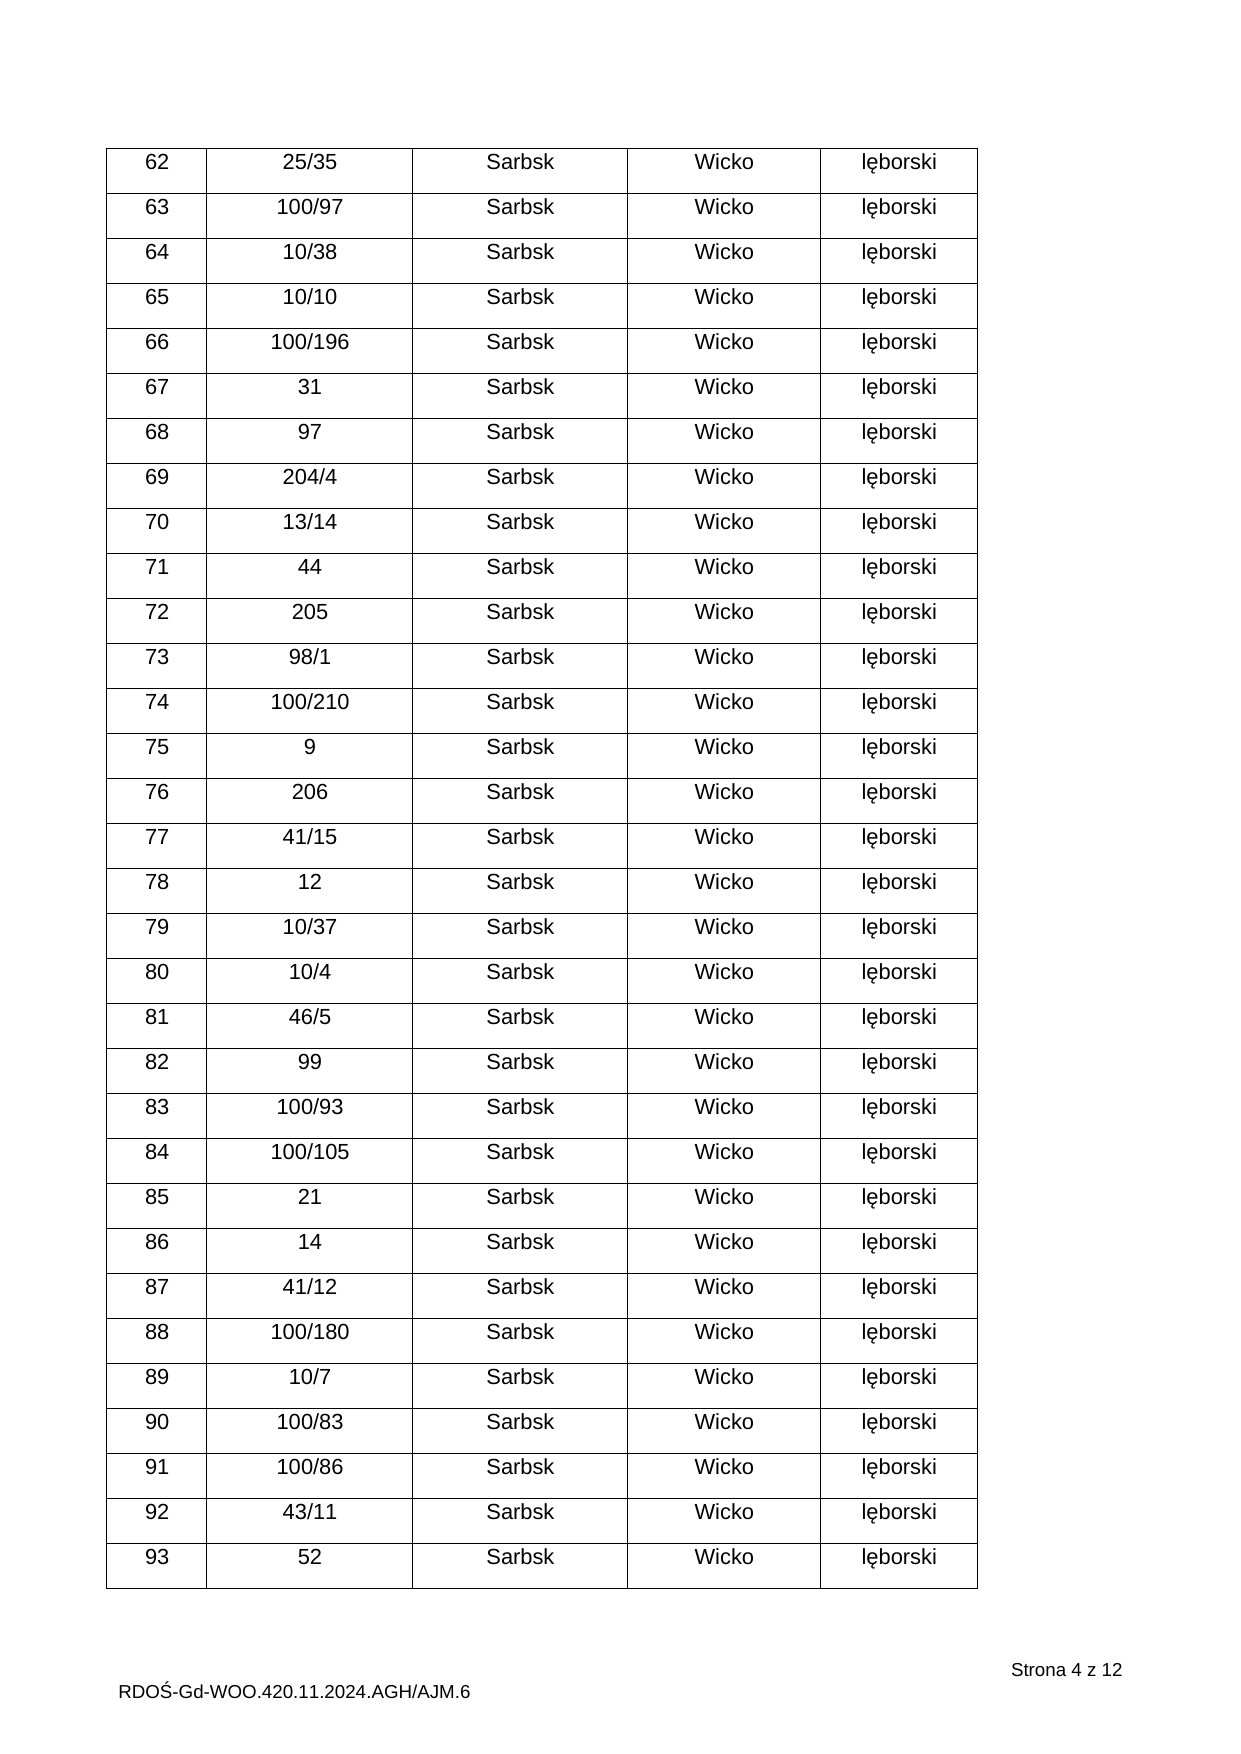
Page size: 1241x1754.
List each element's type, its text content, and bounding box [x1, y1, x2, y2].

table_cell Wicko [628, 869, 820, 913]
table_cell 77 [107, 824, 206, 868]
table_cell Wicko [628, 194, 820, 238]
table_cell 74 [107, 689, 206, 733]
table_cell Wicko [628, 1454, 820, 1498]
table_cell lęborski [821, 509, 977, 553]
table_cell Wicko [628, 509, 820, 553]
table_cell 10/10 [207, 284, 412, 328]
table_cell Wicko [628, 1094, 820, 1138]
table_cell 70 [107, 509, 206, 553]
table_cell 89 [107, 1364, 206, 1408]
table_cell 100/196 [207, 329, 412, 373]
table_cell Sarbsk [413, 464, 627, 508]
table_cell 92 [107, 1499, 206, 1543]
table_cell Sarbsk [413, 374, 627, 418]
table_cell Wicko [628, 239, 820, 283]
table_cell lęborski [821, 1544, 977, 1588]
table_cell Sarbsk [413, 329, 627, 373]
table_cell Wicko [628, 1319, 820, 1363]
table_cell 9 [207, 734, 412, 778]
table_cell 91 [107, 1454, 206, 1498]
table_cell Sarbsk [413, 1049, 627, 1093]
table_cell 100/97 [207, 194, 412, 238]
table_cell lęborski [821, 194, 977, 238]
table_cell Wicko [628, 329, 820, 373]
table_cell lęborski [821, 1139, 977, 1183]
table_cell Sarbsk [413, 1094, 627, 1138]
table_cell Wicko [628, 1139, 820, 1183]
table_cell Sarbsk [413, 239, 627, 283]
table_cell 10/4 [207, 959, 412, 1003]
table_cell 14 [207, 1229, 412, 1273]
table_cell lęborski [821, 734, 977, 778]
table_cell 206 [207, 779, 412, 823]
table_cell 79 [107, 914, 206, 958]
table_cell lęborski [821, 239, 977, 283]
table_cell lęborski [821, 1274, 977, 1318]
table_cell Wicko [628, 1499, 820, 1543]
table_cell lęborski [821, 959, 977, 1003]
table_cell Wicko [628, 599, 820, 643]
table_cell 85 [107, 1184, 206, 1228]
table_cell lęborski [821, 1319, 977, 1363]
table_cell lęborski [821, 779, 977, 823]
table_cell 41/15 [207, 824, 412, 868]
table_cell 21 [207, 1184, 412, 1228]
table_cell 72 [107, 599, 206, 643]
table_cell 90 [107, 1409, 206, 1453]
table_cell 62 [107, 149, 206, 193]
table_cell 10/37 [207, 914, 412, 958]
table_cell 88 [107, 1319, 206, 1363]
table_cell Wicko [628, 284, 820, 328]
table_cell Sarbsk [413, 644, 627, 688]
table_cell Sarbsk [413, 1004, 627, 1048]
table_cell lęborski [821, 1184, 977, 1228]
table_cell lęborski [821, 1049, 977, 1093]
table_cell 100/180 [207, 1319, 412, 1363]
table_cell Sarbsk [413, 194, 627, 238]
table_cell Wicko [628, 1409, 820, 1453]
table_cell lęborski [821, 1499, 977, 1543]
table_cell Wicko [628, 554, 820, 598]
table_cell lęborski [821, 824, 977, 868]
table_cell Wicko [628, 464, 820, 508]
table_cell Wicko [628, 1229, 820, 1273]
table_cell 205 [207, 599, 412, 643]
table_cell 25/35 [207, 149, 412, 193]
table_cell 76 [107, 779, 206, 823]
table_cell 84 [107, 1139, 206, 1183]
table_cell Sarbsk [413, 959, 627, 1003]
table_cell Sarbsk [413, 1544, 627, 1588]
table_cell 86 [107, 1229, 206, 1273]
table_cell Wicko [628, 419, 820, 463]
table_cell Sarbsk [413, 1139, 627, 1183]
table_cell 69 [107, 464, 206, 508]
table_cell 13/14 [207, 509, 412, 553]
table_cell 10/38 [207, 239, 412, 283]
table_cell Sarbsk [413, 779, 627, 823]
table_cell Wicko [628, 149, 820, 193]
table_cell 75 [107, 734, 206, 778]
table_cell Sarbsk [413, 1229, 627, 1273]
table_cell lęborski [821, 464, 977, 508]
table_cell Sarbsk [413, 149, 627, 193]
table_cell lęborski [821, 554, 977, 598]
table_cell 63 [107, 194, 206, 238]
table_cell lęborski [821, 1454, 977, 1498]
table_cell Wicko [628, 779, 820, 823]
table_cell Sarbsk [413, 1184, 627, 1228]
table_cell Wicko [628, 734, 820, 778]
table_cell lęborski [821, 284, 977, 328]
table_cell Wicko [628, 959, 820, 1003]
table_cell Sarbsk [413, 419, 627, 463]
table_cell 100/86 [207, 1454, 412, 1498]
table_cell lęborski [821, 149, 977, 193]
table_cell Wicko [628, 1544, 820, 1588]
table_cell 98/1 [207, 644, 412, 688]
table_cell 10/7 [207, 1364, 412, 1408]
table_cell 44 [207, 554, 412, 598]
table_cell 46/5 [207, 1004, 412, 1048]
table_cell lęborski [821, 1364, 977, 1408]
table_cell 67 [107, 374, 206, 418]
table_cell 64 [107, 239, 206, 283]
table_cell 52 [207, 1544, 412, 1588]
table_cell Sarbsk [413, 1274, 627, 1318]
table_cell Sarbsk [413, 914, 627, 958]
table_cell 204/4 [207, 464, 412, 508]
table_cell Wicko [628, 1274, 820, 1318]
table_cell Sarbsk [413, 689, 627, 733]
table_cell 66 [107, 329, 206, 373]
table_cell lęborski [821, 374, 977, 418]
table_cell 81 [107, 1004, 206, 1048]
table_cell lęborski [821, 689, 977, 733]
table_cell lęborski [821, 644, 977, 688]
table_cell Wicko [628, 689, 820, 733]
table_cell 100/93 [207, 1094, 412, 1138]
table_cell 71 [107, 554, 206, 598]
table_cell 97 [207, 419, 412, 463]
table_cell Sarbsk [413, 1454, 627, 1498]
table_cell Wicko [628, 1364, 820, 1408]
table_cell 100/83 [207, 1409, 412, 1453]
table_cell 83 [107, 1094, 206, 1138]
table_cell lęborski [821, 1004, 977, 1048]
table_cell Sarbsk [413, 869, 627, 913]
table_cell lęborski [821, 1229, 977, 1273]
table_cell Sarbsk [413, 1319, 627, 1363]
table_cell Sarbsk [413, 824, 627, 868]
table_cell Wicko [628, 824, 820, 868]
table_cell lęborski [821, 1094, 977, 1138]
table_cell lęborski [821, 419, 977, 463]
table_cell 73 [107, 644, 206, 688]
table_cell Sarbsk [413, 509, 627, 553]
table_cell lęborski [821, 329, 977, 373]
table_cell Sarbsk [413, 554, 627, 598]
table_cell Wicko [628, 914, 820, 958]
table_cell lęborski [821, 914, 977, 958]
table_cell lęborski [821, 1409, 977, 1453]
table_cell 99 [207, 1049, 412, 1093]
table_cell 31 [207, 374, 412, 418]
table_cell 68 [107, 419, 206, 463]
table_cell Sarbsk [413, 599, 627, 643]
table_cell 100/105 [207, 1139, 412, 1183]
table_cell 43/11 [207, 1499, 412, 1543]
table_cell Wicko [628, 1004, 820, 1048]
table_cell 100/210 [207, 689, 412, 733]
table_cell 78 [107, 869, 206, 913]
table_cell Wicko [628, 1049, 820, 1093]
table_cell Sarbsk [413, 1364, 627, 1408]
table_cell Wicko [628, 1184, 820, 1228]
table_cell lęborski [821, 869, 977, 913]
table_cell 82 [107, 1049, 206, 1093]
table_cell 65 [107, 284, 206, 328]
table_cell 87 [107, 1274, 206, 1318]
table_cell Wicko [628, 374, 820, 418]
table_cell lęborski [821, 599, 977, 643]
table_cell Sarbsk [413, 734, 627, 778]
table_cell 93 [107, 1544, 206, 1588]
table_cell 80 [107, 959, 206, 1003]
table_cell Sarbsk [413, 1499, 627, 1543]
table_cell Sarbsk [413, 284, 627, 328]
table_cell Wicko [628, 644, 820, 688]
table_cell Sarbsk [413, 1409, 627, 1453]
table_cell 12 [207, 869, 412, 913]
table_cell 41/12 [207, 1274, 412, 1318]
